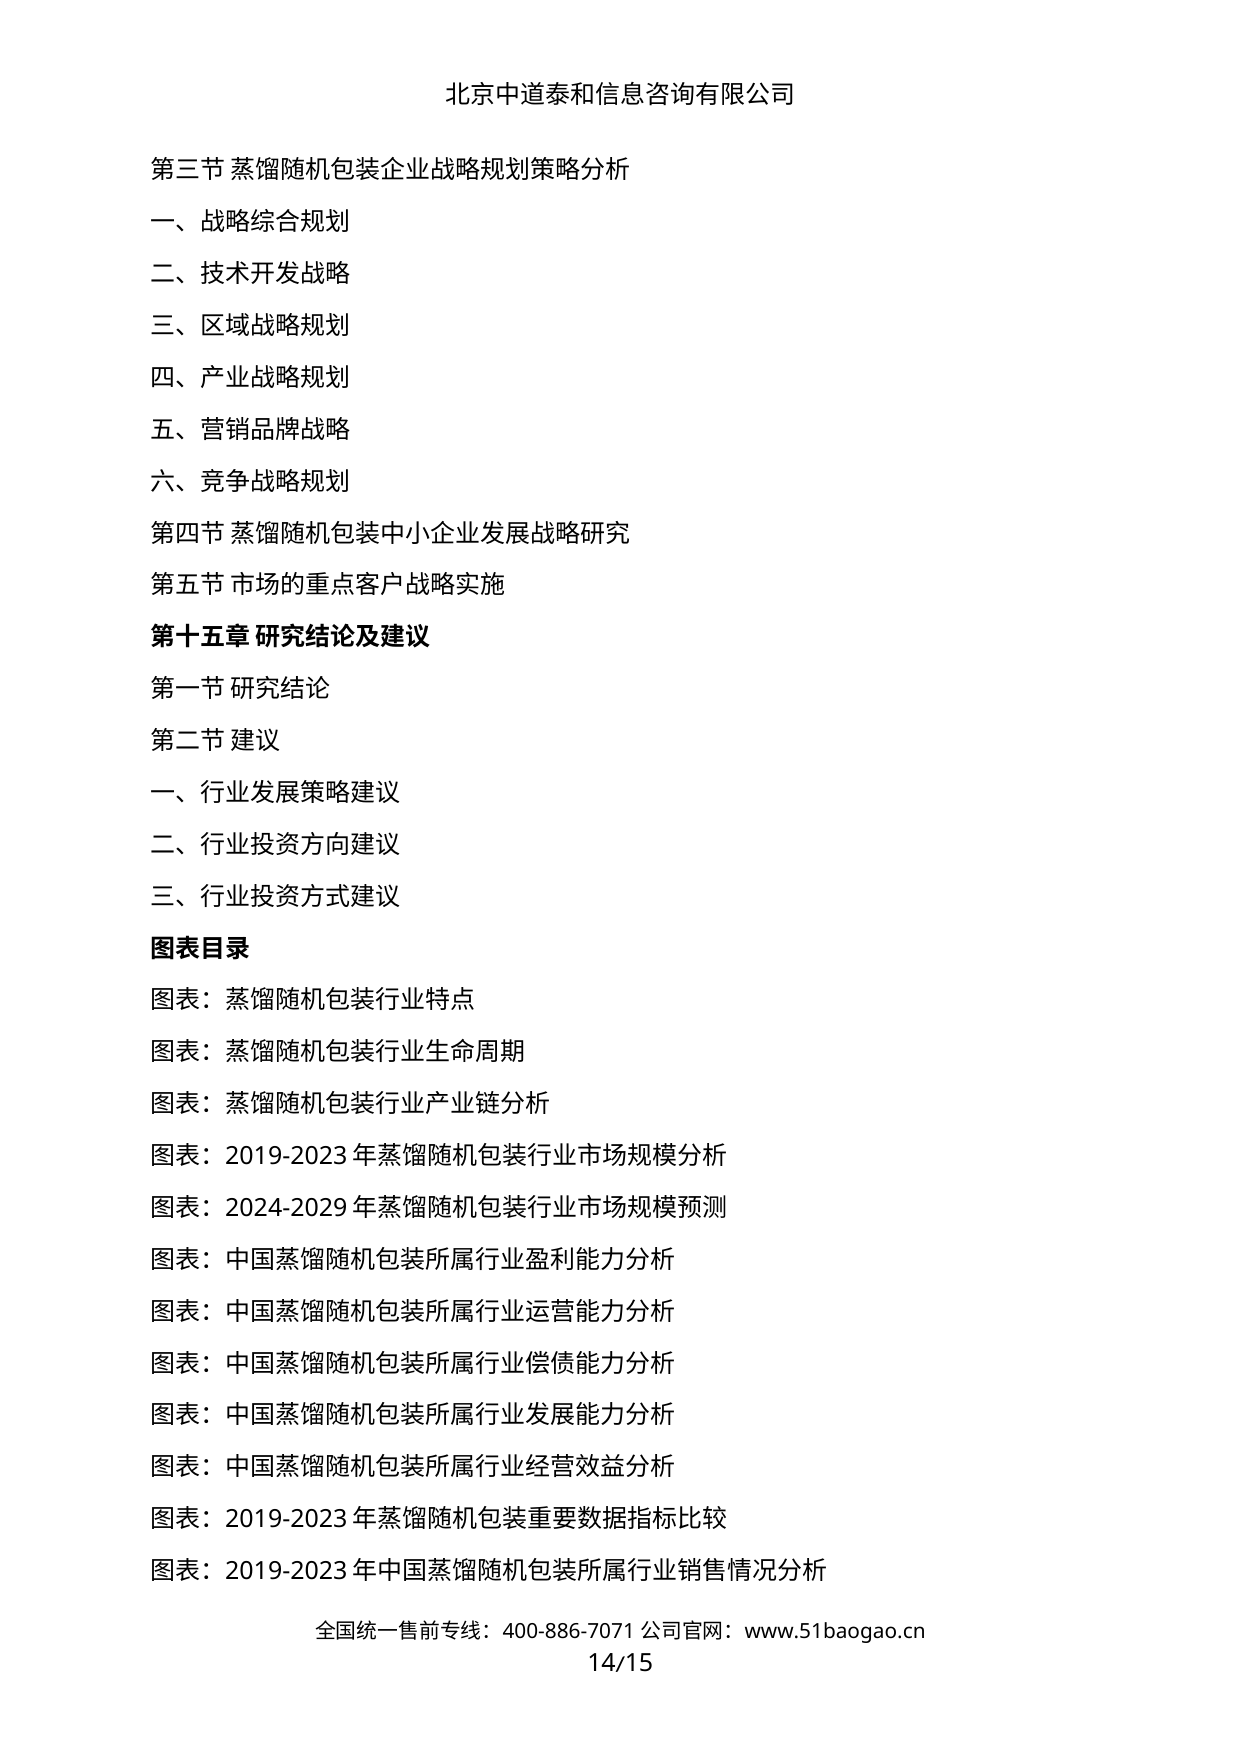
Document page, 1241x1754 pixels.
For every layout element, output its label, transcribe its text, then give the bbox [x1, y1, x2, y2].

text 图表：蒸馏随机包装行业特点 [150, 980, 1090, 1016]
text 六、竞争战略规划 [150, 461, 1090, 497]
text 二、行业投资方向建议 [150, 824, 1090, 861]
text 图表：中国蒸馏随机包装所属行业运营能力分析 [150, 1291, 1090, 1327]
text 四、产业战略规划 [150, 357, 1090, 394]
text 三、行业投资方式建议 [150, 876, 1090, 912]
text 第五节 市场的重点客户战略实施 [150, 565, 1090, 601]
text 第四节 蒸馏随机包装中小企业发展战略研究 [150, 513, 1090, 549]
text 图表：2019-2023年蒸馏随机包装重要数据指标比较 [150, 1499, 1090, 1535]
text 一、战略综合规划 [150, 202, 1090, 238]
text 图表：蒸馏随机包装行业产业链分析 [150, 1084, 1090, 1120]
text 图表：2019-2023年中国蒸馏随机包装所属行业销售情况分析 [150, 1551, 1090, 1587]
text 图表：中国蒸馏随机包装所属行业经营效益分析 [150, 1447, 1090, 1483]
text 图表：中国蒸馏随机包装所属行业盈利能力分析 [150, 1239, 1090, 1276]
text 三、区域战略规划 [150, 306, 1090, 342]
text 图表目录 [150, 928, 1090, 964]
text 一、行业发展策略建议 [150, 772, 1090, 809]
text 图表：中国蒸馏随机包装所属行业发展能力分析 [150, 1395, 1090, 1431]
text 图表：2024-2029年蒸馏随机包装行业市场规模预测 [150, 1187, 1090, 1224]
text 图表：中国蒸馏随机包装所属行业偿债能力分析 [150, 1343, 1090, 1379]
text 五、营销品牌战略 [150, 409, 1090, 446]
text 第一节 研究结论 [150, 669, 1090, 705]
text 第十五章 研究结论及建议 [150, 617, 1090, 653]
text 第三节 蒸馏随机包装企业战略规划策略分析 [150, 150, 1090, 186]
text 图表：蒸馏随机包装行业生命周期 [150, 1032, 1090, 1068]
text 第二节 建议 [150, 721, 1090, 757]
text 图表：2019-2023年蒸馏随机包装行业市场规模分析 [150, 1136, 1090, 1172]
text 二、技术开发战略 [150, 254, 1090, 290]
